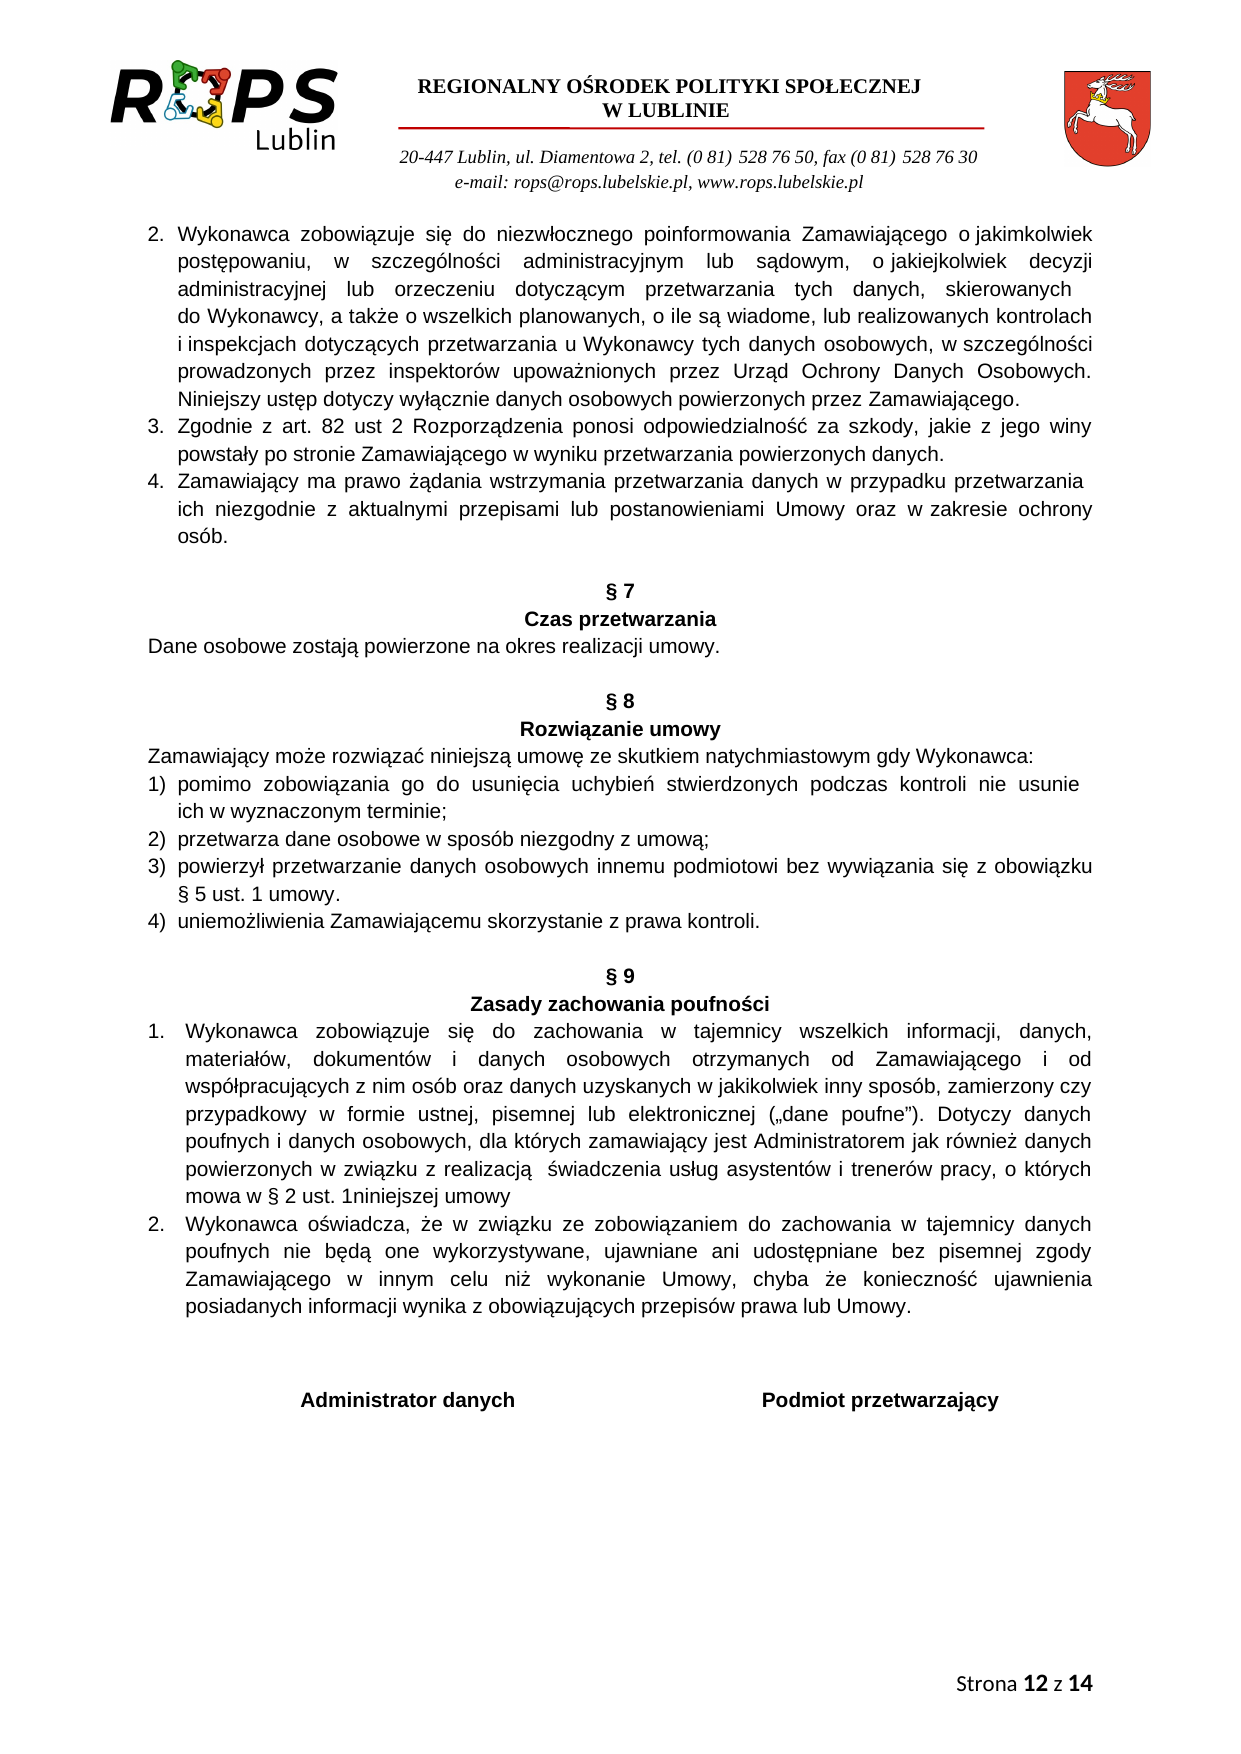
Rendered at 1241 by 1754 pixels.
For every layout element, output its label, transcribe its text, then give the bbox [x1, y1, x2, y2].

picture [110, 60, 338, 150]
list przetwarza dane osobowe w sposób niezgodny z umową; [148, 827, 1093, 851]
list Zamawiający ma prawo żądania wstrzymania przetwarzania danych w przypadku przetwarzania ich niezgodnie z aktualnymi przepisami lub postanowieniami Umowy oraz w zakresie ochrony osób. [147, 469, 1093, 548]
list Wykonawca zobowiązuje się do niezwłocznego poinformowania Zamawiającego o jakimkolwiek postępowaniu, w szczególności administracyjnym lub sądowym, o jakiejkolwiek decyzji administracyjnej lub orzeczeniu dotyczącym przetwarzania tych danych, skierowanych do Wykonawcy, a także o wszelkich planowanych, o ile są wiadome, lub realizowanych kontrolach i inspekcjach dotyczących przetwarzania u Wykonawcy tych danych osobowych, w szczególności prowadzonych przez inspektorów upoważnionych przez Urząd Ochrony Danych Osobowych. Niniejszy ustęp dotyczy wyłącznie danych osobowych powierzonych przez Zamawiającego. [147, 222, 1093, 411]
list uniemożliwienia Zamawiającemu skorzystanie z prawa kontroli. [148, 909, 1093, 933]
list Zgodnie z art. 82 ust 2 Rozporządzenia ponosi odpowiedzialność za szkody, jakie z jego winy powstały po stronie Zamawiającego w wyniku przetwarzania powierzonych danych. [147, 414, 1093, 466]
list powierzył przetwarzanie danych osobowych innemu podmiotowi bez wywiązania się z obowiązku § 5 ust. 1 umowy. [148, 854, 1093, 906]
list Wykonawca oświadcza, że w związku ze zobowiązaniem do zachowania w tajemnicy danych poufnych nie będą one wykorzystywane, ujawniane ani udostępniane bez pisemnej zgody Zamawiającego w innym celu niż wykonanie Umowy, chyba że konieczność ujawnienia posiadanych informacji wynika z obowiązujących przepisów prawa lub Umowy. [148, 1212, 1093, 1318]
text Dane osobowe zostają powierzone na okres realizacji umowy. [148, 634, 1093, 658]
text § 9 [148, 964, 1093, 988]
text § 8 [148, 689, 1093, 713]
list pomimo zobowiązania go do usunięcia uchybień stwierdzonych podczas kontroli nie usunie ich w wyznaczonym terminie; [148, 772, 1093, 823]
picture [1064, 71, 1151, 167]
list Wykonawca zobowiązuje się do zachowania w tajemnicy wszelkich informacji, danych, materiałów, dokumentów i danych osobowych otrzymanych od Zamawiającego i od współpracujących z nim osób oraz danych uzyskanych w jakikolwiek inny sposób, zamierzony czy przypadkowy w formie ustnej, pisemnej lub elektronicznej („dane poufne”). Dotyczy danych poufnych i danych osobowych, dla których zamawiający jest Administratorem jak również danych powierzonych w związku z realizacją świadczenia usług asystentów i trenerów pracy, o których mowa w § 2 ust. 1niniejszej umowy [148, 1019, 1093, 1208]
text Zasady zachowania poufności [148, 992, 1093, 1016]
table_header Podmiot przetwarzający [668, 1384, 1093, 1420]
text Rozwiązanie umowy [148, 717, 1093, 741]
table_header Administrator danych [148, 1384, 668, 1420]
text Zamawiający może rozwiązać niniejszą umowę ze skutkiem natychmiastowym gdy Wykonawca: [148, 744, 1093, 768]
text § 7 [148, 579, 1093, 603]
text Czas przetwarzania [148, 607, 1093, 631]
